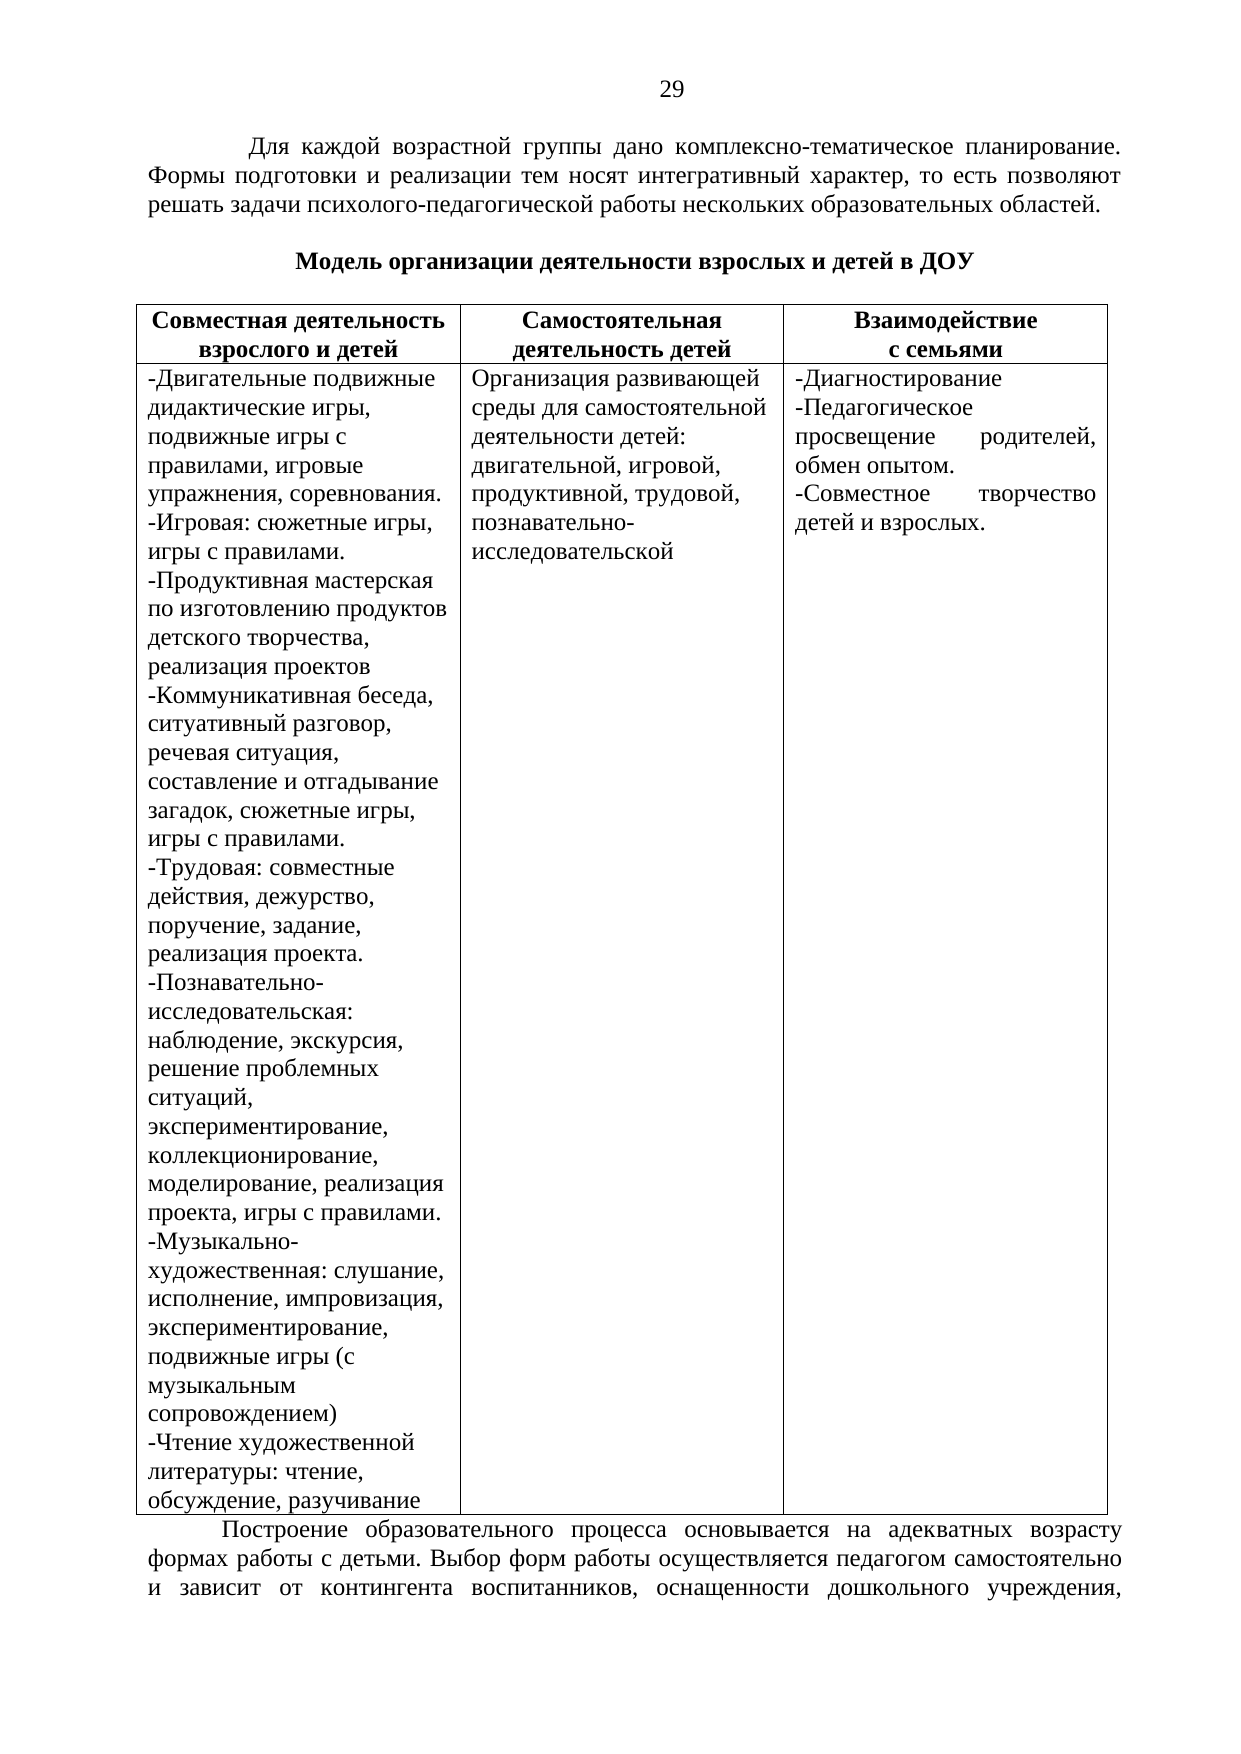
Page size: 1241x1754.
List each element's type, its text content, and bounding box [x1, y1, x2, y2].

table_header Совместная деятельность взрослого и детей [137, 305, 460, 362]
table_cell Организация развивающей среды для самостоятельной деятельности детей: двигательной, игровой, продуктивной, трудовой, познавательно-исследовательской [461, 364, 783, 1513]
table_header Взаимодействие с семьями [784, 305, 1107, 362]
table_header Самостоятельная деятельность детей [461, 305, 783, 362]
text Модель организации деятельности взрослых и детей в ДОУ [148, 246, 1122, 275]
table_cell -Двигательные подвижные дидактические игры, подвижные игры с правилами, игровые упражнения, соревнования. -Игровая: сюжетные игры, игры с правилами. -Продуктивная мастерская по изготовлению продуктов детского творчества, реализация проектов -Коммуникативная беседа, ситуативный разговор, речевая ситуация, составление и отгадывание загадок, сюжетные игры, игры с правилами. -Трудовая: совместные действия, дежурство, поручение, задание, реализация проекта. -Познавательно-исследовательская: наблюдение, экскурсия, решение проблемных ситуаций, экспериментирование, коллекционирование, моделирование, реализация проекта, игры с правилами. -Музыкально-художественная: слушание, исполнение, импровизация, экспериментирование, подвижные игры (с музыкальным сопровождением) -Чтение художественной литературы: чтение, обсуждение, разучивание [137, 364, 460, 1513]
text Для каждой возрастной группы дано комплексно-тематическое планирование. Формы подготовки и реализации тем носят интегративный характер, то есть позволяют решать задачи психолого-педагогической работы нескольких образовательных областей. [148, 131, 1122, 218]
table_cell -Диагностирование -Педагогическое просвещение родителей, обмен опытом. -Совместное творчество детей и взрослых. [784, 364, 1107, 1513]
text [148, 1514, 1122, 1601]
